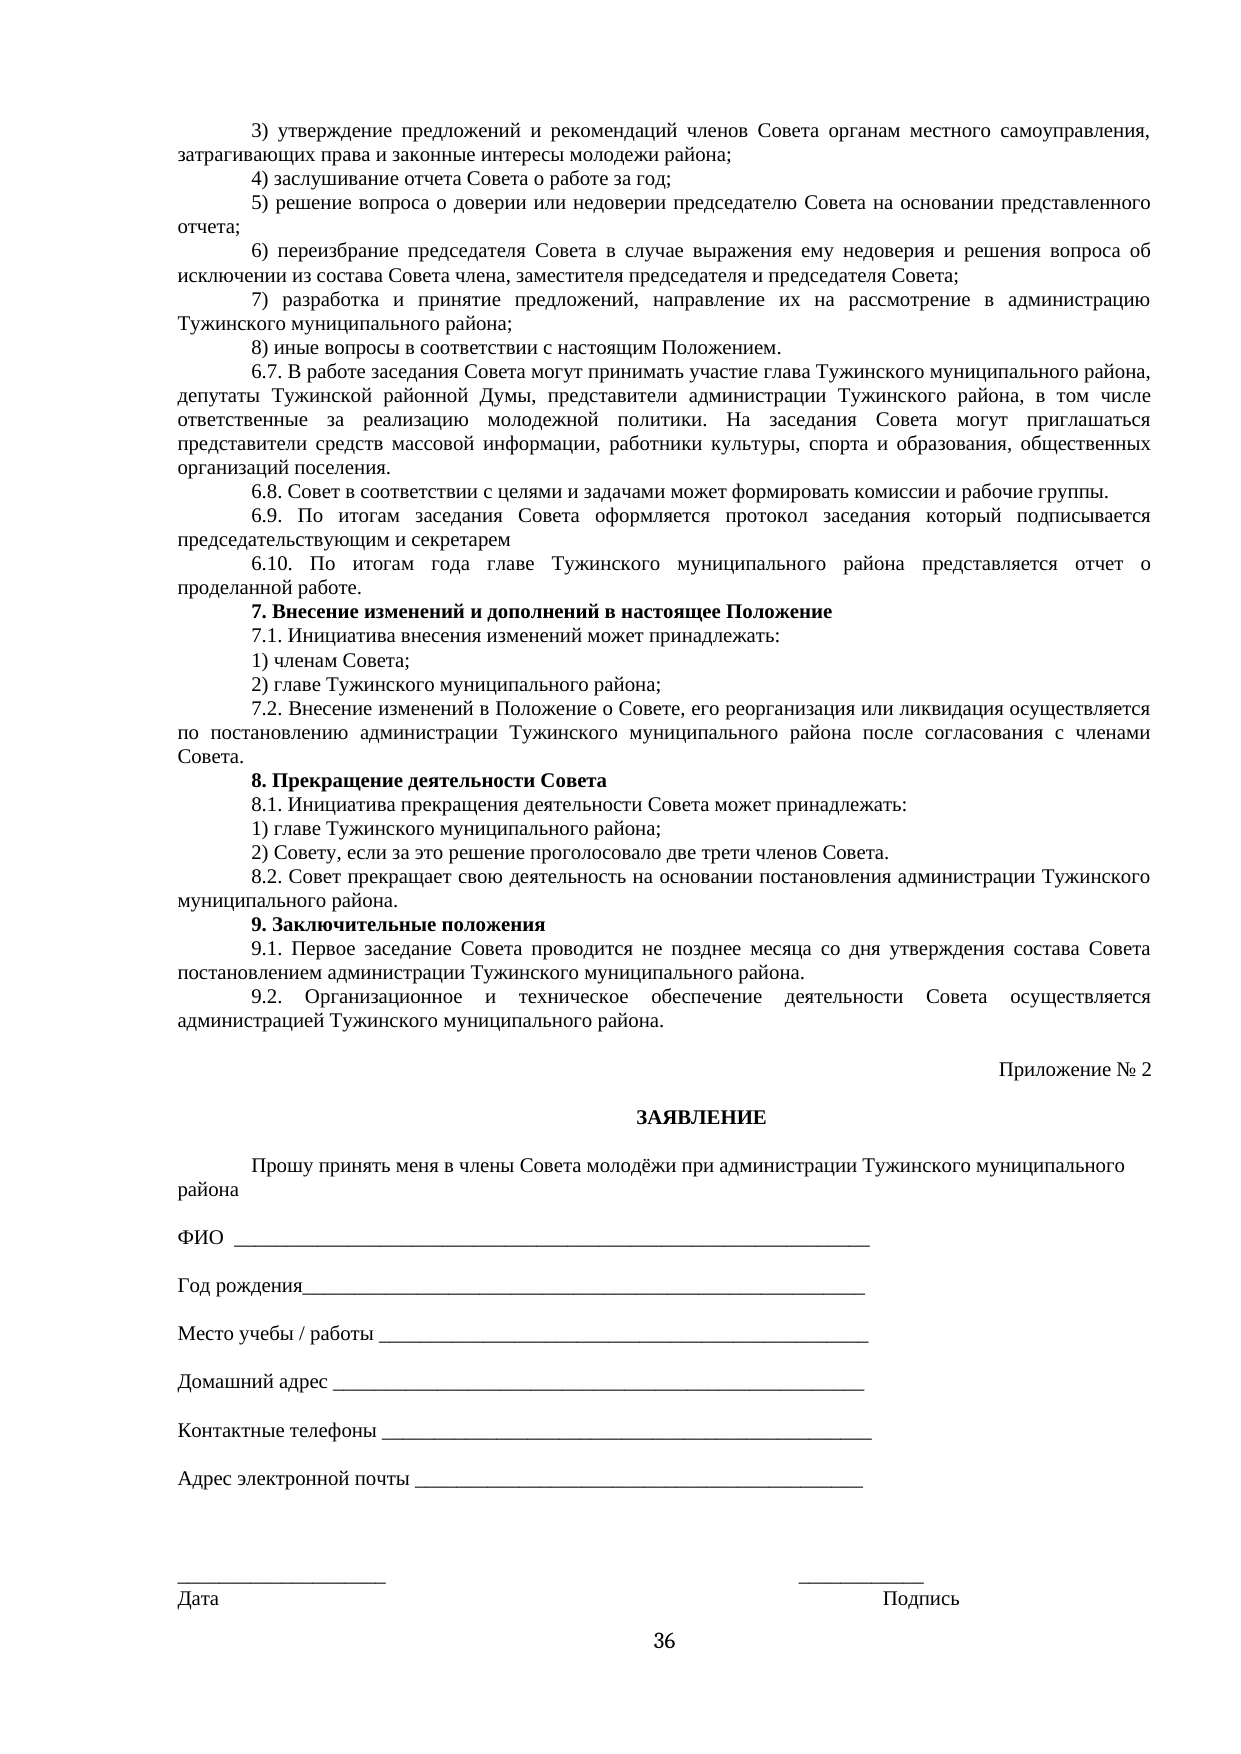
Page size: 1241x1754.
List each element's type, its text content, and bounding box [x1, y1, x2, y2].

text 7. Внесение изменений и дополнений в настоящее Положение [177, 599, 1152, 623]
text Домашний адрес ___________________________________________________ [177, 1369, 1152, 1393]
text 6.10. По итогам года главе Тужинского муниципального района представляется отчет о проделанной работе. [177, 551, 1152, 599]
text Приложение № 2 [177, 1057, 1152, 1081]
text ФИО _____________________________________________________________ [177, 1225, 1152, 1249]
text 2) главе Тужинского муниципального района; [177, 672, 1152, 696]
text 7.2. Внесение изменений в Положение о Совете, его реорганизация или ликвидация осуществляется по постановлению администрации Тужинского муниципального района после согласования с членами Совета. [177, 696, 1152, 768]
text 8. Прекращение деятельности Совета [177, 768, 1152, 792]
text 1) главе Тужинского муниципального района; [177, 816, 1152, 840]
text 2) Совету, если за это решение проголосовало две трети членов Совета. [177, 840, 1152, 864]
text Дата Подпись [177, 1586, 1152, 1610]
text 6.9. По итогам заседания Совета оформляется протокол заседания который подписывается председательствующим и секретарем [177, 503, 1152, 551]
text Контактные телефоны _______________________________________________ [177, 1417, 1152, 1442]
text ____________________ ____________ [177, 1562, 1152, 1586]
text 7.1. Инициатива внесения изменений может принадлежать: [177, 623, 1152, 647]
text Адрес электронной почты ___________________________________________ [177, 1466, 1152, 1490]
text Прошу принять меня в члены Совета молодёжи при администрации Тужинского муниципального района [177, 1153, 1152, 1201]
text 6) переизбрание председателя Совета в случае выражения ему недоверия и решения вопроса об исключении из состава Совета члена, заместителя председателя и председателя Совета; [177, 238, 1152, 287]
text 3) утверждение предложений и рекомендаций членов Совета органам местного самоуправления, затрагивающих права и законные интересы молодежи района; [177, 118, 1152, 166]
text 9. Заключительные положения [177, 912, 1152, 936]
text 8) иные вопросы в соответствии с настоящим Положением. [177, 335, 1152, 359]
text 5) решение вопроса о доверии или недоверии председателю Совета на основании представленного отчета; [177, 190, 1152, 238]
text 4) заслушивание отчета Совета о работе за год; [177, 166, 1152, 190]
text 7) разработка и принятие предложений, направление их на рассмотрение в администрацию Тужинского муниципального района; [177, 287, 1152, 335]
text Место учебы / работы _______________________________________________ [177, 1321, 1152, 1345]
text Год рождения______________________________________________________ [177, 1273, 1152, 1297]
text 9.2. Организационное и техническое обеспечение деятельности Совета осуществляется администрацией Тужинского муниципального района. [177, 984, 1152, 1032]
text 9.1. Первое заседание Совета проводится не позднее месяца со дня утверждения состава Совета постановлением администрации Тужинского муниципального района. [177, 936, 1152, 984]
text 6.7. В работе заседания Совета могут принимать участие глава Тужинского муниципального района, депутаты Тужинской районной Думы, представители администрации Тужинского района, в том числе ответственные за реализацию молодежной политики. На заседания Совета могут приглашаться представители средств массовой информации, работники культуры, спорта и образования, общественных организаций поселения. [177, 359, 1152, 479]
text 1) членам Совета; [177, 647, 1152, 672]
text ЗАЯВЛЕНИЕ [177, 1105, 1152, 1129]
text 8.2. Совет прекращает свою деятельность на основании постановления администрации Тужинского муниципального района. [177, 864, 1152, 912]
text 6.8. Совет в соответствии с целями и задачами может формировать комиссии и рабочие группы. [177, 479, 1152, 503]
text 8.1. Инициатива прекращения деятельности Совета может принадлежать: [177, 792, 1152, 816]
